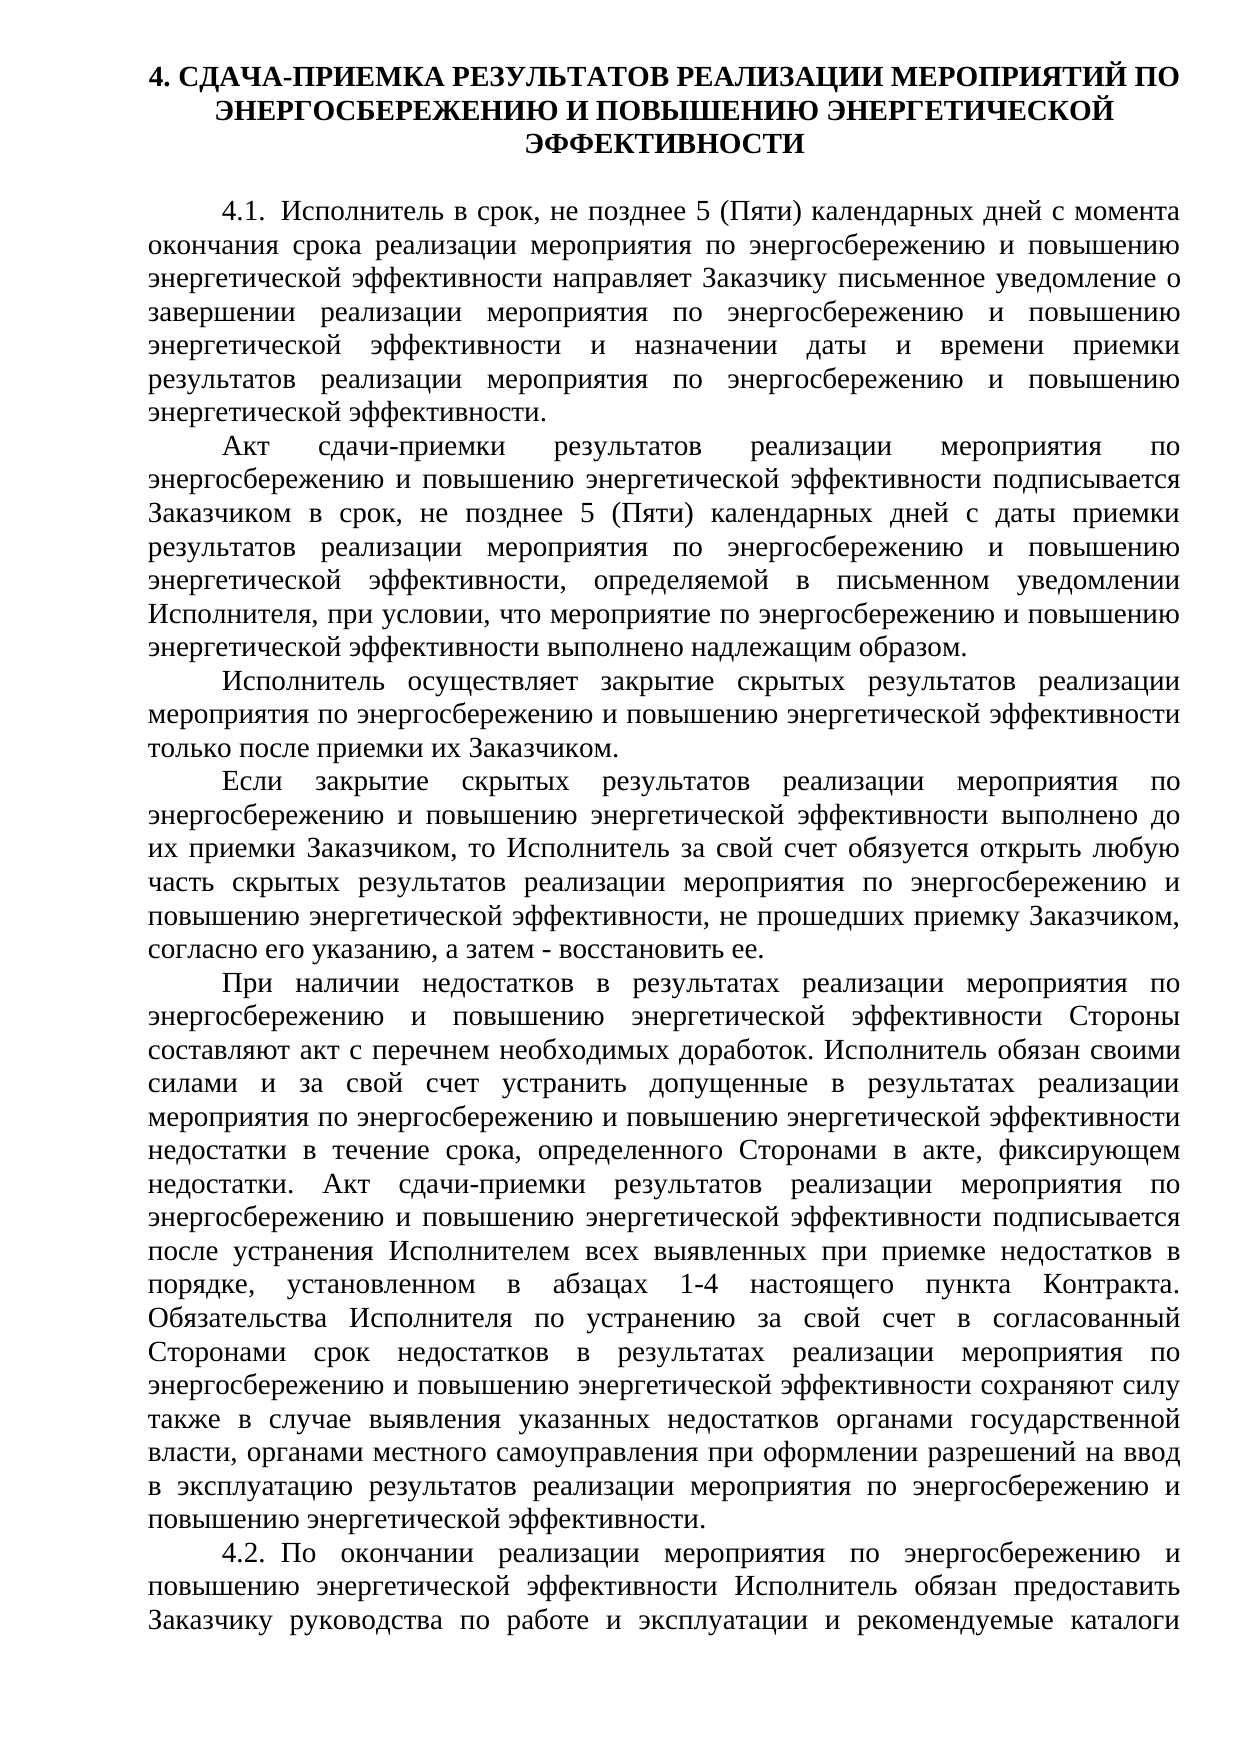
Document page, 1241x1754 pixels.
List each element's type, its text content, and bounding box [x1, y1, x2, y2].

text Акт сдачи-приемки результатов реализации мероприятия по энергосбережению и повышению энергетической эффективности подписывается Заказчиком в срок, не позднее 5 (Пяти) календарных дней с даты приемки результатов реализации мероприятия по энергосбережению и повышению энергетической эффективности, определяемой в письменном уведомлении Исполнителя, при условии, что мероприятие по энергосбережению и повышению энергетической эффективности выполнено надлежащим образом. [148, 428, 1181, 663]
text Если закрытие скрытых результатов реализации мероприятия по энергосбережению и повышению энергетической эффективности выполнено до их приемки Заказчиком, то Исполнитель за свой счет обязуется открыть любую часть скрытых результатов реализации мероприятия по энергосбережению и повышению энергетической эффективности, не прошедших приемку Заказчиком, согласно его указанию, а затем - восстановить ее. [148, 763, 1181, 965]
list Исполнитель в срок, не позднее 5 (Пяти) календарных дней с момента окончания срока реализации мероприятия по энергосбережению и повышению энергетической эффективности направляет Заказчику письменное уведомление о завершении реализации мероприятия по энергосбережению и повышению энергетической эффективности и назначении даты и времени приемки результатов реализации мероприятия по энергосбережению и повышению энергетической эффективности. [148, 193, 1181, 428]
list СДАЧА-ПРИЕМКА РЕЗУЛЬТАТОВ РЕАЛИЗАЦИИ МЕРОПРИЯТИЙ ПО ЭНЕРГОСБЕРЕЖЕНИЮ И ПОВЫШЕНИЮ ЭНЕРГЕТИЧЕСКОЙ ЭФФЕКТИВНОСТИ [148, 59, 1181, 160]
text Исполнитель осуществляет закрытие скрытых результатов реализации мероприятия по энергосбережению и повышению энергетической эффективности только после приемки их Заказчиком. [148, 663, 1181, 763]
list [148, 1535, 1181, 1636]
text При наличии недостатков в результатах реализации мероприятия по энергосбережению и повышению энергетической эффективности Стороны составляют акт с перечнем необходимых доработок. Исполнитель обязан своими силами и за свой счет устранить допущенные в результатах реализации мероприятия по энергосбережению и повышению энергетической эффективности недостатки в течение срока, определенного Сторонами в акте, фиксирующем недостатки. Акт сдачи-приемки результатов реализации мероприятия по энергосбережению и повышению энергетической эффективности подписывается после устранения Исполнителем всех выявленных при приемке недостатков в порядке, установленном в абзацах 1-4 настоящего пункта Контракта. Обязательства Исполнителя по устранению за свой счет в согласованный Сторонами срок недостатков в результатах реализации мероприятия по энергосбережению и повышению энергетической эффективности сохраняют силу также в случае выявления указанных недостатков органами государственной власти, органами местного самоуправления при оформлении разрешений на ввод в эксплуатацию результатов реализации мероприятия по энергосбережению и повышению энергетической эффективности. [148, 965, 1181, 1535]
